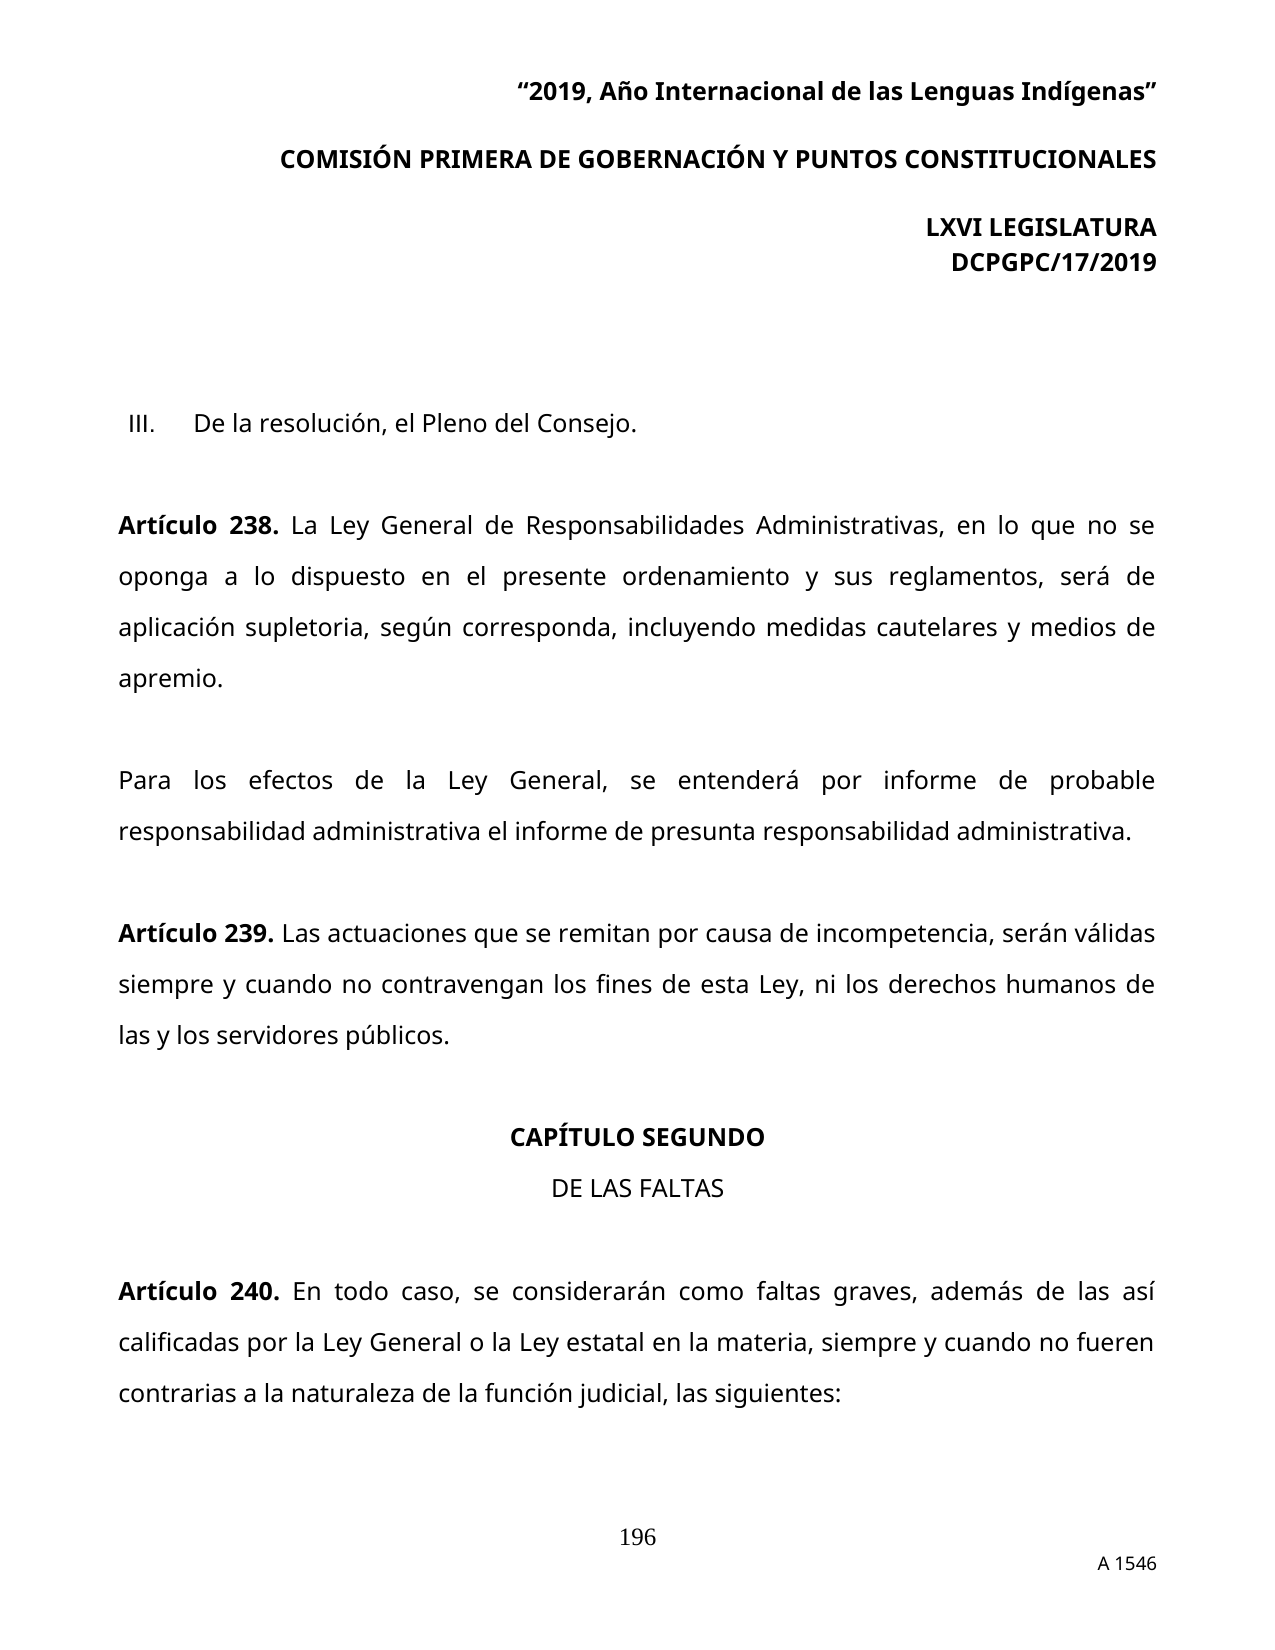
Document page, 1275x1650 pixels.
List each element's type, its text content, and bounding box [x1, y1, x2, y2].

text Para los efectos de la Ley General, se entenderá por informe de probable responsabilidad administrativa el informe de presunta responsabilidad administrativa. [118, 763, 1157, 848]
text Artículo 238. La Ley General de Responsabilidades Administrativas, en lo que no se oponga a lo dispuesto en el presente ordenamiento y sus reglamentos, será de aplicación supletoria, según corresponda, incluyendo medidas cautelares y medios de apremio. [118, 507, 1157, 695]
list De la resolución, el Pleno del Consejo. [156, 405, 1157, 439]
text DE LAS FALTAS [118, 1171, 1157, 1205]
text Artículo 239. Las actuaciones que se remitan por causa de incompetencia, serán válidas siempre y cuando no contravengan los fines de esta Ley, ni los derechos humanos de las y los servidores públicos. [118, 916, 1157, 1052]
text CAPÍTULO SEGUNDO [118, 1120, 1157, 1154]
text Artículo 240. En todo caso, se considerarán como faltas graves, además de las así calificadas por la Ley General o la Ley estatal en la materia, siempre y cuando no fueren contrarias a la naturaleza de la función judicial, las siguientes: [118, 1273, 1157, 1409]
